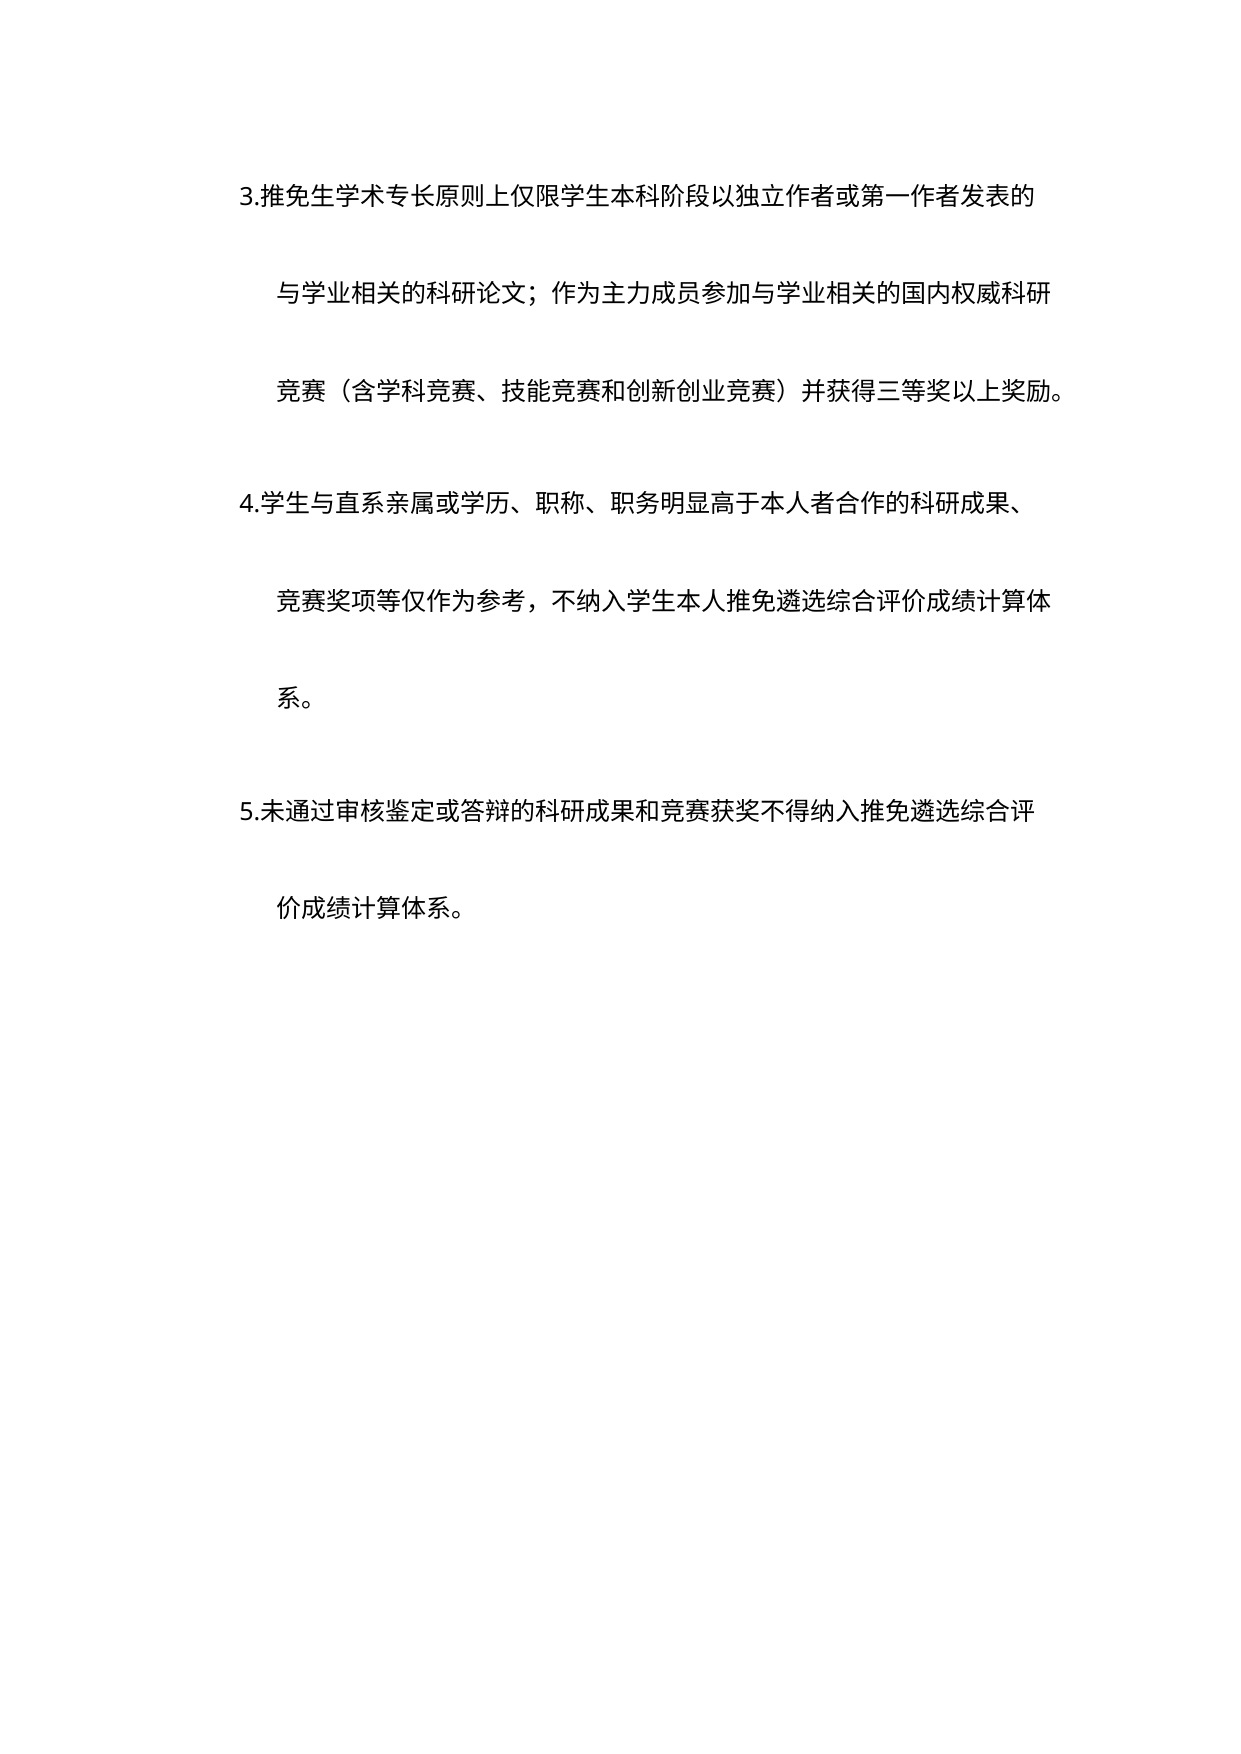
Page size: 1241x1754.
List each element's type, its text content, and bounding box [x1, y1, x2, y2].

text 5.未通过审核鉴定或答辩的科研成果和竞赛获奖不得纳入推免遴选综合评价成绩计算体系。 [239, 777, 1053, 939]
text 3.推免生学术专长原则上仅限学生本科阶段以独立作者或第一作者发表的与学业相关的科研论文；作为主力成员参加与学业相关的国内权威科研竞赛（含学科竞赛、技能竞赛和创新创业竞赛）并获得三等奖以上奖励。 [239, 162, 1053, 422]
text 4.学生与直系亲属或学历、职称、职务明显高于本人者合作的科研成果、竞赛奖项等仅作为参考，不纳入学生本人推免遴选综合评价成绩计算体系。 [239, 469, 1053, 729]
